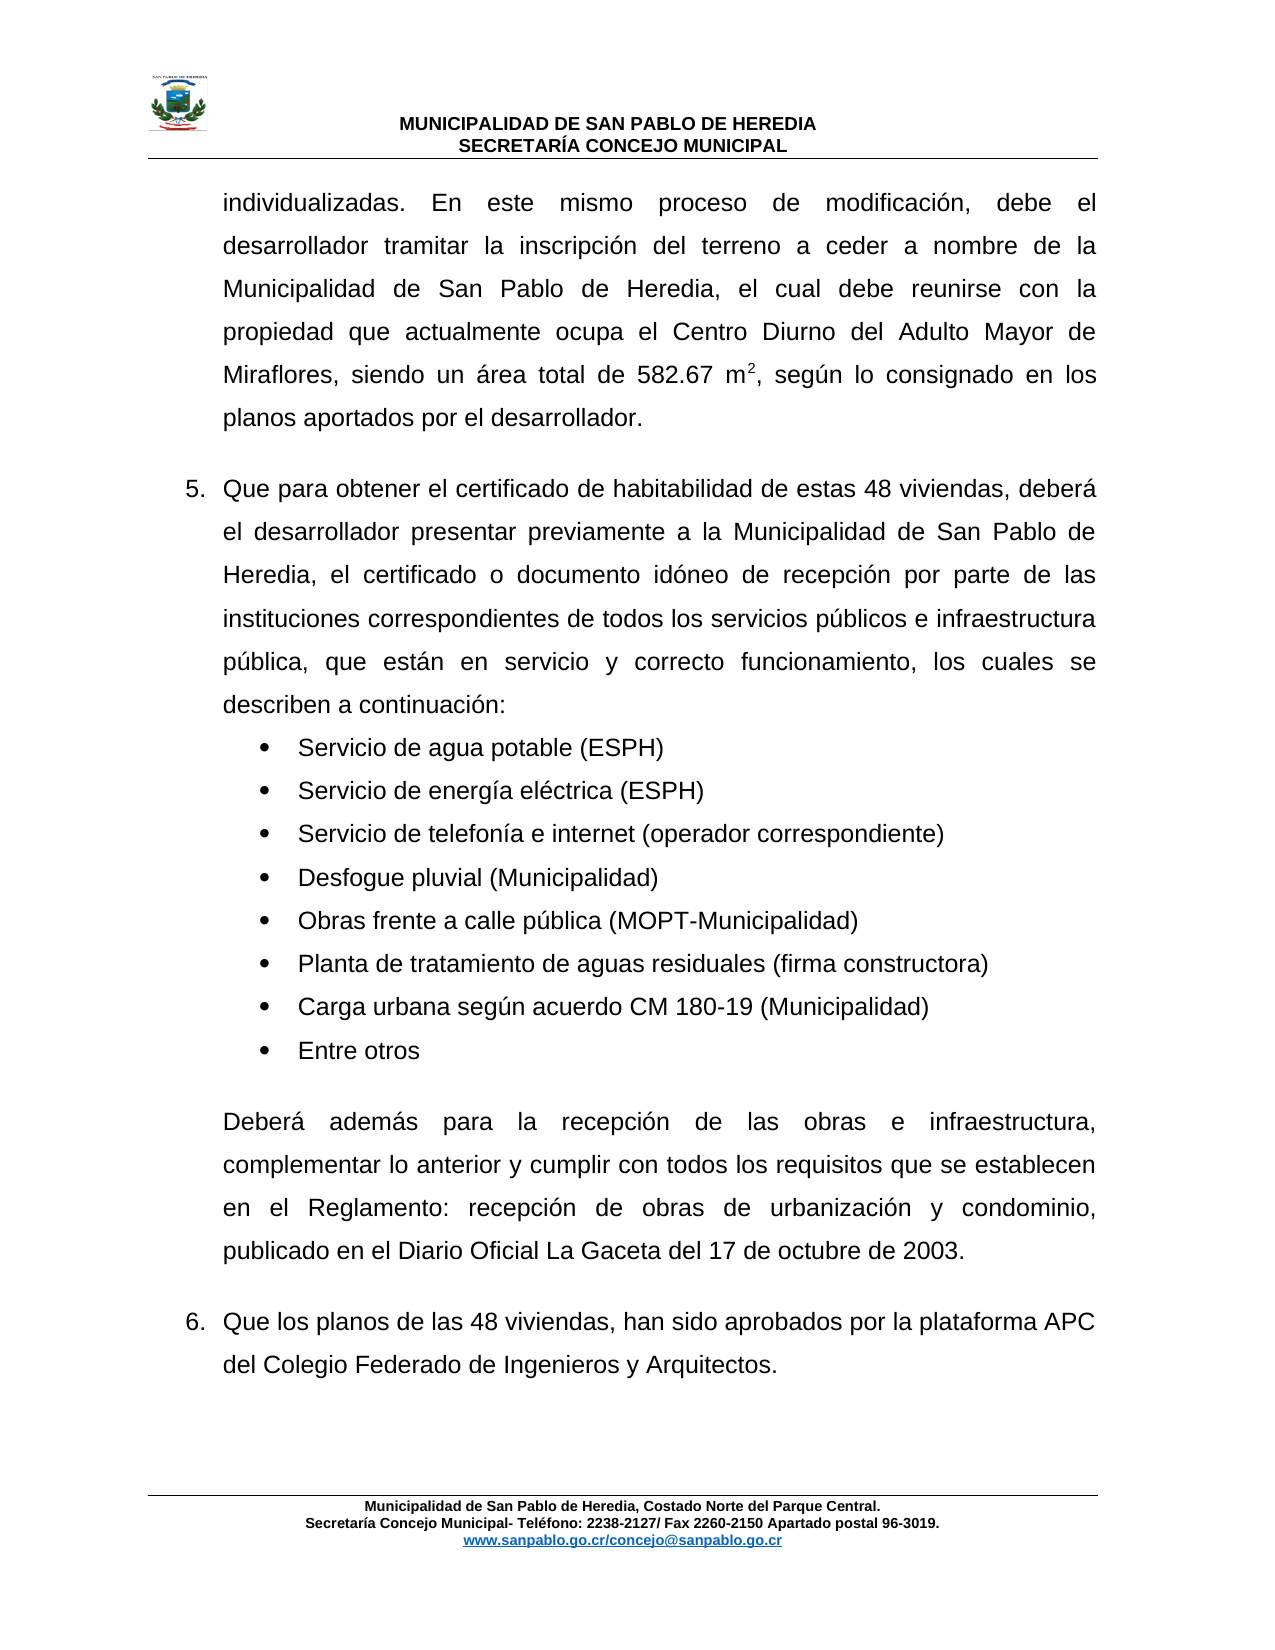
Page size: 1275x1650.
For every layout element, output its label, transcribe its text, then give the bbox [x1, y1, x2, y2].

list Servicio de agua potable (ESPH) [260, 733, 1098, 762]
list Que los planos de las 48 viviendas, han sido aprobados por la plataforma APC del Colegio Federado de Ingenieros y Arquitectos. [185, 1307, 1098, 1379]
list Entre otros [260, 1036, 1098, 1064]
list Carga urbana según acuerdo CM 180-19 (Municipalidad) [260, 992, 1098, 1021]
list Servicio de telefonía e internet (operador correspondiente) [260, 819, 1098, 848]
text Deberá además para la recepción de las obras e infraestructura, complementar lo anterior y cumplir con todos los requisitos que se establecen en el Reglamento: recepción de obras de urbanización y condominio, publicado en el Diario Oficial La Gaceta del 17 de octubre de 2003. [223, 1107, 1098, 1265]
list Planta de tratamiento de aguas residuales (firma constructora) [260, 949, 1098, 978]
list Obras frente a calle pública (MOPT-Municipalidad) [260, 906, 1098, 935]
list Que para obtener el certificado de habitabilidad de estas 48 viviendas, deberá el desarrollador presentar previamente a la Municipalidad de San Pablo de Heredia, el certificado o documento idóneo de recepción por parte de las instituciones correspondientes de todos los servicios públicos e infraestructura pública, que están en servicio y correcto funcionamiento, los cuales se describen a continuación: [185, 474, 1098, 719]
list Servicio de energía eléctrica (ESPH) [260, 776, 1098, 805]
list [185, 187, 1098, 432]
list Desfogue pluvial (Municipalidad) [260, 863, 1098, 892]
